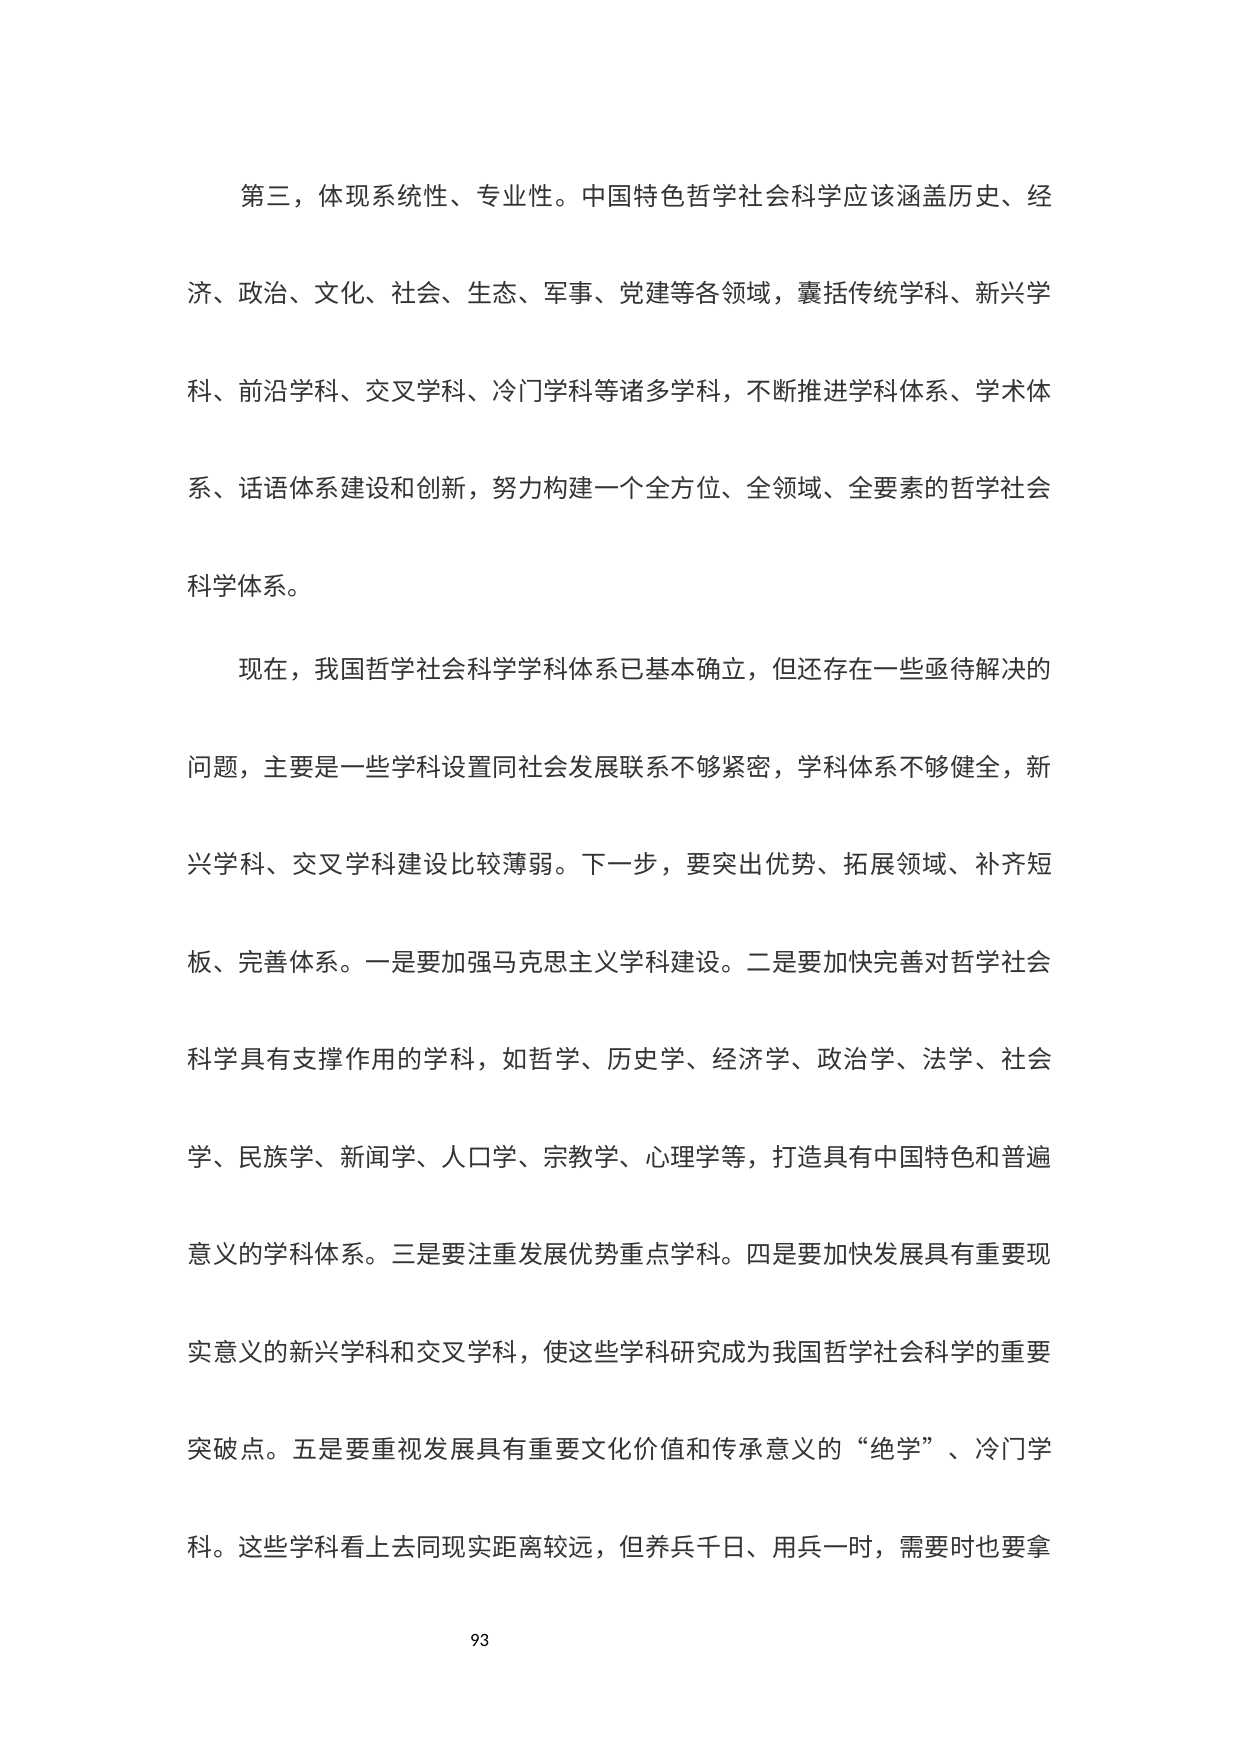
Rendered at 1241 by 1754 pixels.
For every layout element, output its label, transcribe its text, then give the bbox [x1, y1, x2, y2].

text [187, 635, 1053, 1578]
text 第三，体现系统性、专业性。中国特色哲学社会科学应该涵盖历史、经济、政治、文化、社会、生态、军事、党建等各领域，囊括传统学科、新兴学科、前沿学科、交叉学科、冷门学科等诸多学科，不断推进学科体系、学术体系、话语体系建设和创新，努力构建一个全方位、全领域、全要素的哲学社会科学体系。 [187, 162, 1053, 617]
